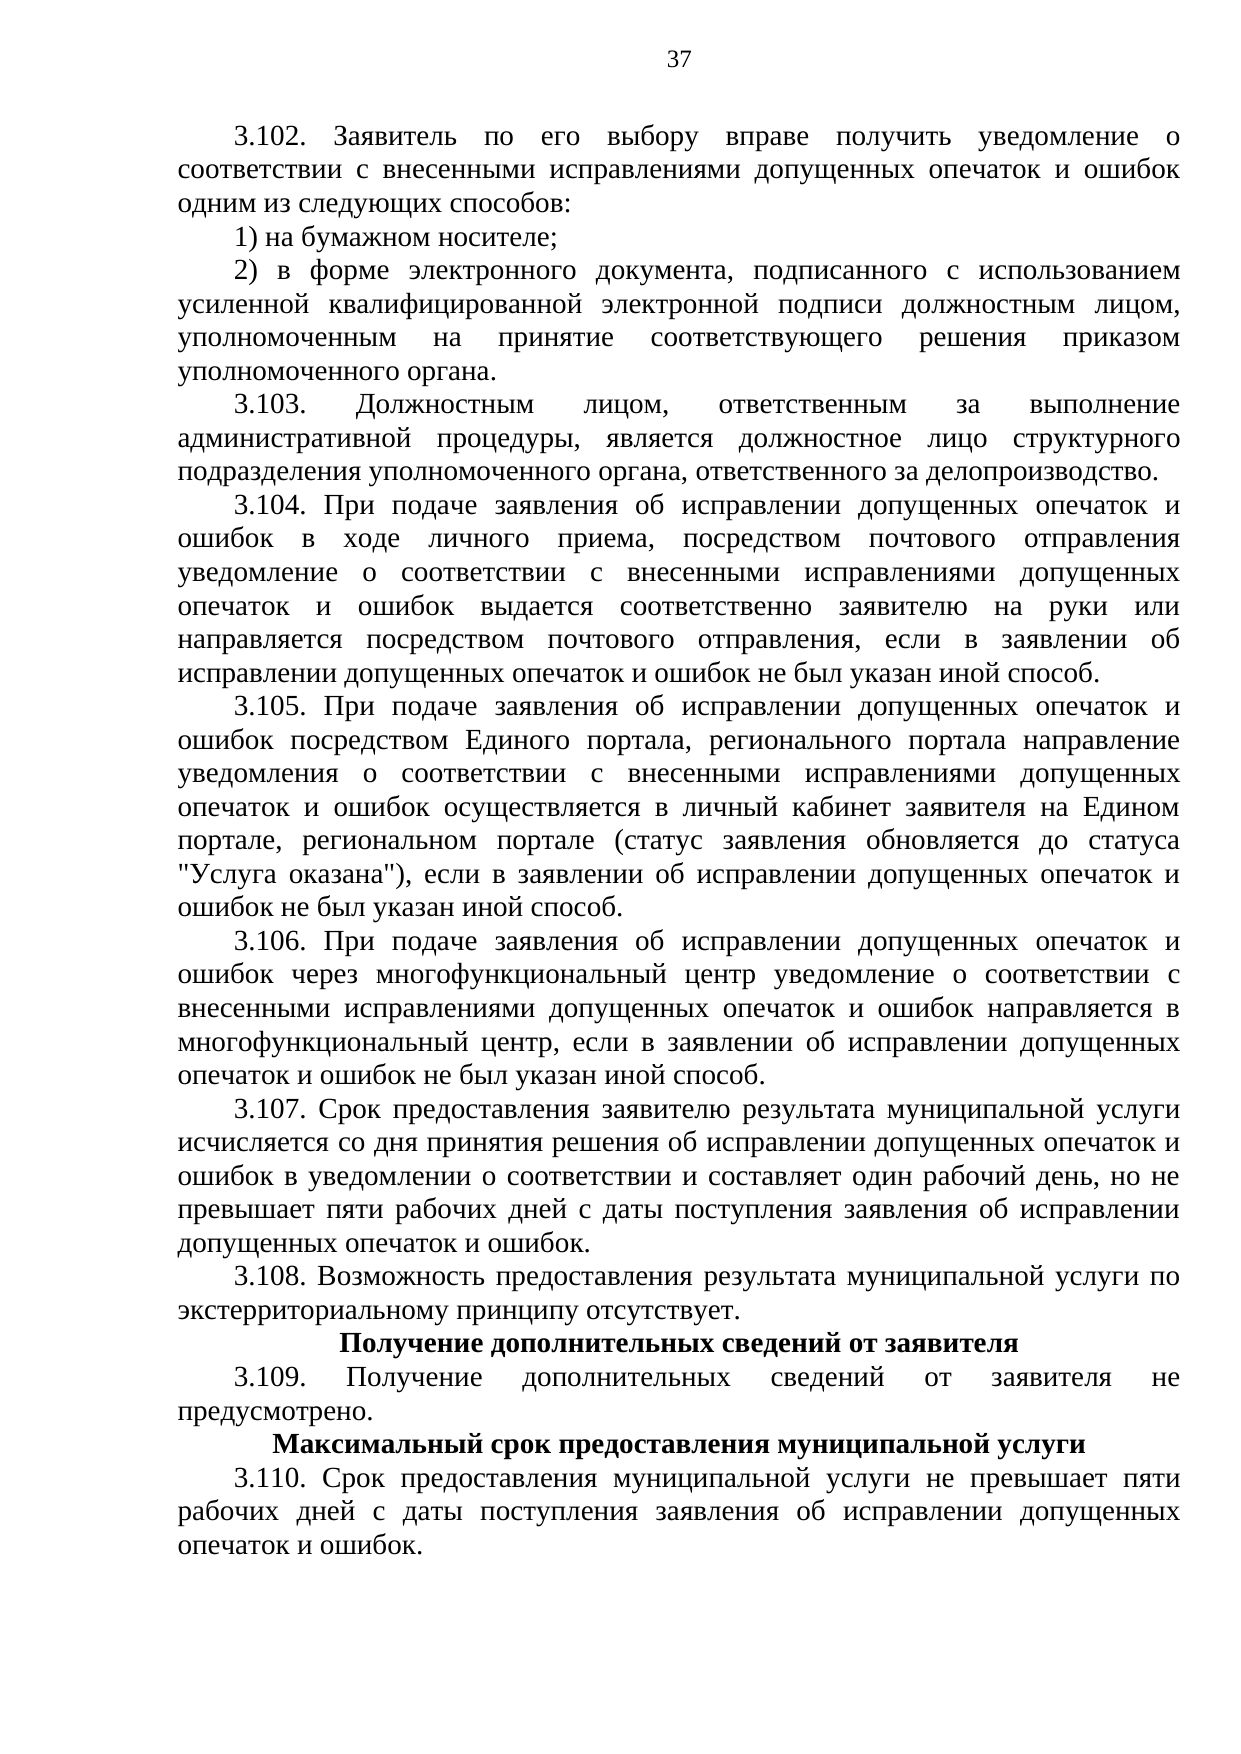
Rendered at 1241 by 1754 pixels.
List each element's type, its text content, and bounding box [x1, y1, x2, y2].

text 3.106. При подаче заявления об исправлении допущенных опечаток и ошибок через многофункциональный центр уведомление о соответствии с внесенными исправлениями допущенных опечаток и ошибок направляется в многофункциональный центр, если в заявлении об исправлении допущенных опечаток и ошибок не был указан иной способ. [177, 923, 1181, 1091]
text 1) на бумажном носителе; [177, 219, 1181, 252]
title Получение дополнительных сведений от заявителя [177, 1326, 1181, 1359]
text 3.103. Должностным лицом, ответственным за выполнение административной процедуры, является должностное лицо структурного подразделения уполномоченного органа, ответственного за делопроизводство. [177, 386, 1181, 487]
text 3.107. Срок предоставления заявителю результата муниципальной услуги исчисляется со дня принятия решения об исправлении допущенных опечаток и ошибок в уведомлении о соответствии и составляет один рабочий день, но не превышает пяти рабочих дней с даты поступления заявления об исправлении допущенных опечаток и ошибок. [177, 1091, 1181, 1258]
text 3.109. Получение дополнительных сведений от заявителя не предусмотрено. [177, 1359, 1181, 1426]
text 3.102. Заявитель по его выбору вправе получить уведомление о соответствии с внесенными исправлениями допущенных опечаток и ошибок одним из следующих способов: [177, 118, 1181, 219]
text 3.104. При подаче заявления об исправлении допущенных опечаток и ошибок в ходе личного приема, посредством почтового отправления уведомление о соответствии с внесенными исправлениями допущенных опечаток и ошибок выдается соответственно заявителю на руки или направляется посредством почтового отправления, если в заявлении об исправлении допущенных опечаток и ошибок не был указан иной способ. [177, 487, 1181, 688]
text 3.105. При подаче заявления об исправлении допущенных опечаток и ошибок посредством Единого портала, регионального портала направление уведомления о соответствии с внесенными исправлениями допущенных опечаток и ошибок осуществляется в личный кабинет заявителя на Едином портале, региональном портале (статус заявления обновляется до статуса "Услуга оказана"), если в заявлении об исправлении допущенных опечаток и ошибок не был указан иной способ. [177, 688, 1181, 923]
text 2) в форме электронного документа, подписанного с использованием усиленной квалифицированной электронной подписи должностным лицом, уполномоченным на принятие соответствующего решения приказом уполномоченного органа. [177, 252, 1181, 386]
title Максимальный срок предоставления муниципальной услуги [177, 1426, 1181, 1460]
text 3.110. Срок предоставления муниципальной услуги не превышает пяти рабочих дней с даты поступления заявления об исправлении допущенных опечаток и ошибок. [177, 1460, 1181, 1560]
text 3.108. Возможность предоставления результата муниципальной услуги по экстерриториальному принципу отсутствует. [177, 1258, 1181, 1326]
